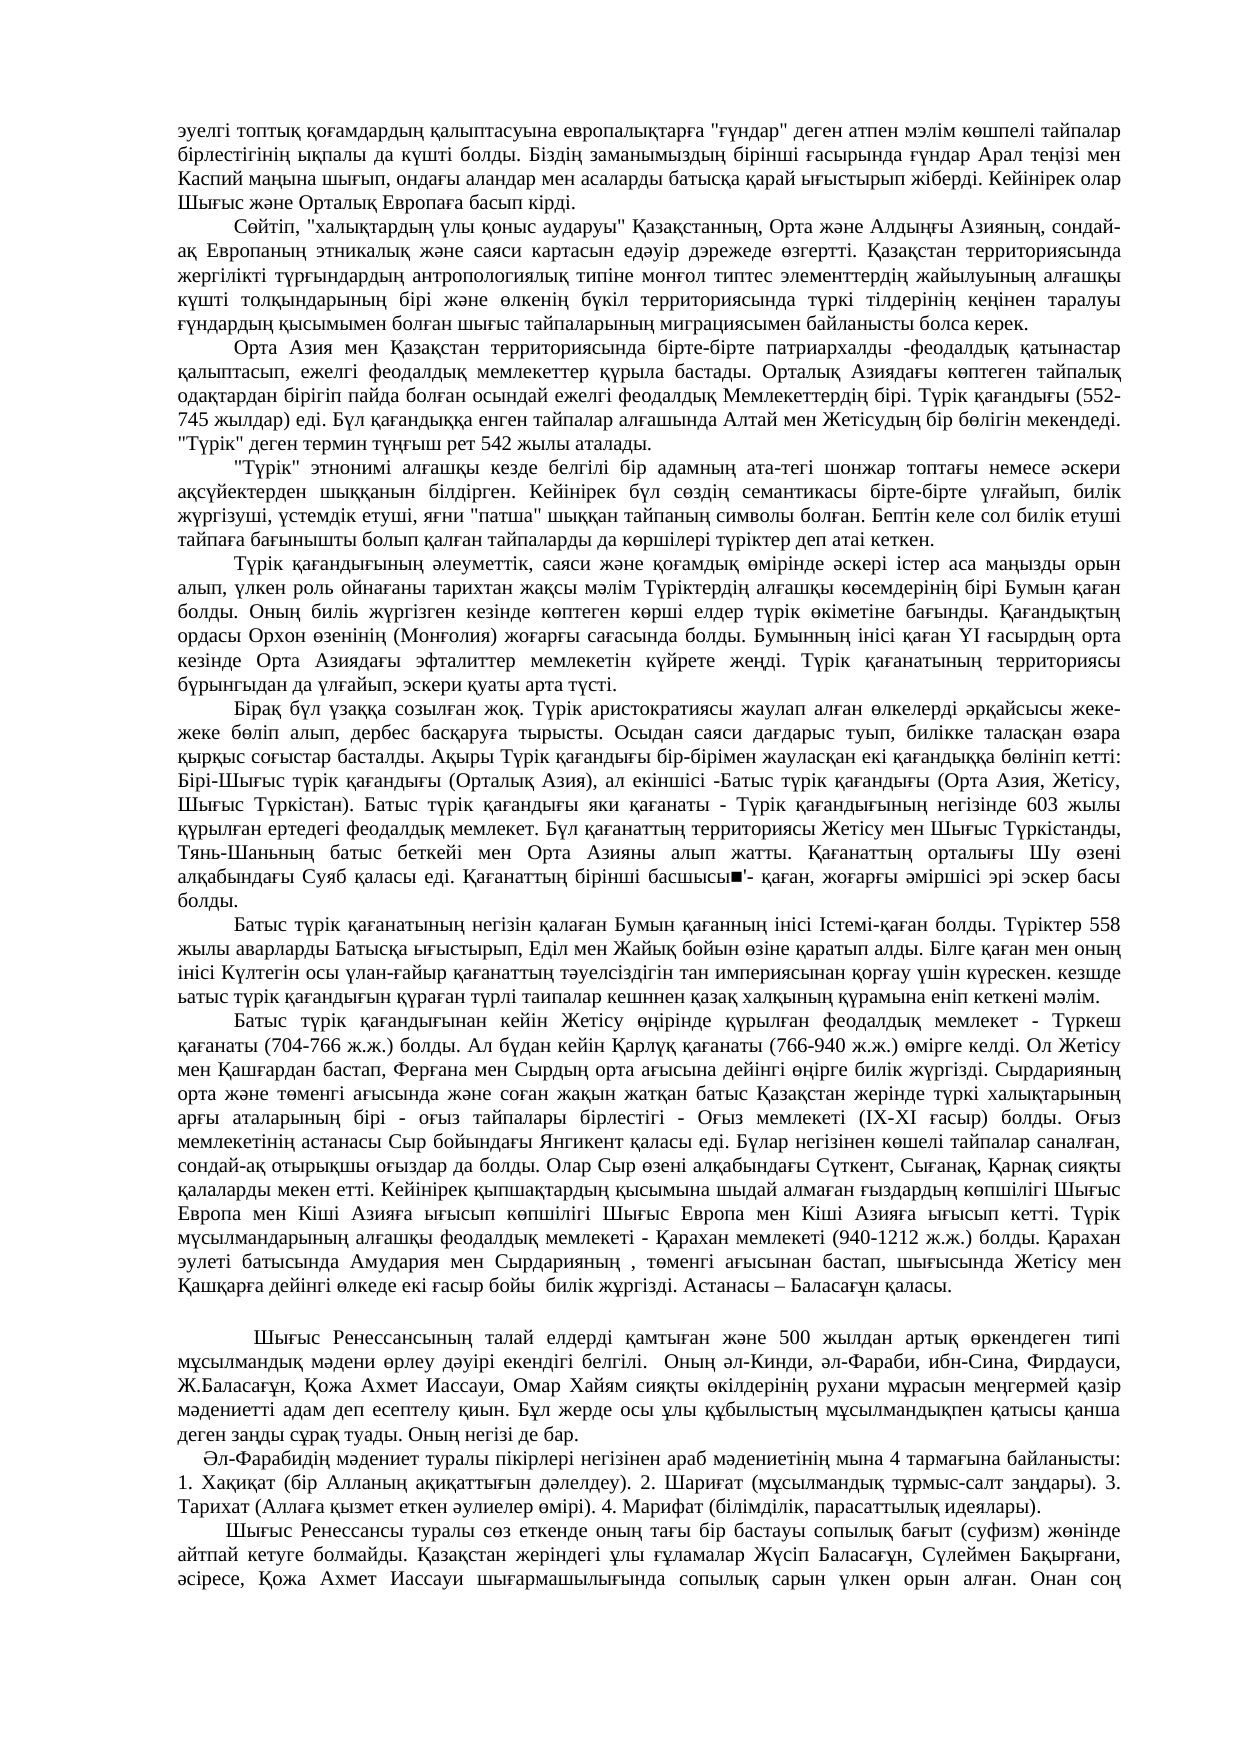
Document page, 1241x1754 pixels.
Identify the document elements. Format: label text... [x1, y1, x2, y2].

text Шығыс Ренессансының талай елдерді қамтыған және 500 жылдан артық өркендеген типі мұсылмандық мәдени өрлеу дәуірі екендігі белгілі. Оның әл-Кинди, әл-Фараби, ибн-Сина, Фирдауси, Ж.Баласағұн, Қожа Ахмет Иассауи, Омар Хайям сияқты өкілдерінің рухани мұрасын меңгермей қазір мәдениетті адам деп есептелу қиын. Бұл жерде осы ұлы құбылыстың мұсылмандықпен қатысы қанша деген заңды сұрақ туады. Оның негізі де бар. [177, 1325, 1122, 1446]
text Орта Азия мен Қазақстан территориясында бірте-бірте патриархалды -феодалдық қатынастар қалыптасып, ежелгі феодалдық мемлекеттер қүрыла бастады. Орталық Азиядағы көптеген тайпалық одақтардан бірігіп пайда болған осындай ежелгі феодалдық Мемлекеттердің бірі. Түрік қағандығы (552-745 жылдар) еді. Бүл қағандыққа енген тайпалар алғашында Алтай мен Жетісудың бір бөлігін мекендеді. "Түрік" деген термин түңғыш рет 542 жылы аталады. [177, 335, 1122, 455]
text Сөйтіп, "халықтардың үлы қоныс аударуы" Қазақстанның, Орта және Алдыңғы Азияның, сондай-ақ Европаның этникалық және саяси картасын едәуір дэрежеде өзгертті. Қазақстан территориясында жергілікті түрғындардың антропологиялық типіне монғол типтес элементтердің жайылуының алғашқы күшті толқындарының бірі және өлкенің бүкіл территориясында түркі тілдерінің кеңінен таралуы ғүндардың қысымымен болған шығыс тайпаларының миграциясымен байланысты болса керек. [177, 214, 1122, 335]
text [177, 1518, 1122, 1590]
text Түрік қағандығының әлеуметтік, саяси және қоғамдық өмірінде әскері істер аса маңызды орын алып, үлкен роль ойнағаны тарихтан жақсы мәлім Түріктердің алғашқы көсемдерінің бірі Бумын қаған болды. Оның биліь жүргізген кезінде көптеген көрші елдер түрік өкіметіне бағынды. Қағандықтың ордасы Орхон өзенінің (Монғолия) жоғарғы сағасында болды. Бумынның інісі қаған ҮІ ғасырдың орта кезінде Орта Азиядағы эфталиттер мемлекетін күйрете жеңді. Түрік қағанатының территориясы бүрынгыдан да үлғайып, эскери қуаты арта түсті. [177, 551, 1122, 696]
text Әл-Фарабидің мәдениет туралы пікірлері негізінен араб мәдениетінің мына 4 тармағына байланысты: 1. Хақиқат (бір Алланың ақиқаттығын дәлелдеу). 2. Шариғат (мұсылмандық тұрмыс-салт заңдары). 3. Тарихат (Аллаға қызмет еткен әулиелер өмірі). 4. Марифат (білімділік, парасаттылық идеялары). [177, 1446, 1122, 1518]
text "Түрік" этнонимі алғашқы кезде белгілі бір адамның ата-тегі шонжар топтағы немесе әскери ақсүйектерден шыққанын білдірген. Кейінірек бүл сөздің семантикасы бірте-бірте үлғайып, билік жүргізуші, үстемдік етуші, яғни "патша" шыққан тайпаның символы болған. Бептін келе сол билік етуші тайпаға бағынышты болып қалған тайпаларды да көршілері түріктер деп атаі кеткен. [177, 455, 1122, 551]
text Батыс түрік қағандығынан кейін Жетісу өңірінде қүрылған феодалдық мемлекет - Түркеш қағанаты (704-766 ж.ж.) болды. Ал бүдан кейін Қарлүқ қағанаты (766-940 ж.ж.) өмірге келді. Ол Жетісу мен Қашғардан бастап, Ферғана мен Сырдың орта ағысына дейінгі өңірге билік жүргізді. Сырдарияның орта және төменгі ағысында және соған жақын жатқан батыс Қазақстан жерінде түркі халықтарының арғы аталарының бірі - оғыз тайпалары бірлестігі - Оғыз мемлекеті (ІХ-ХІ ғасыр) болды. Оғыз мемлекетінің астанасы Сыр бойындағы Янгикент қаласы еді. Бүлар негізінен көшелі тайпалар саналған, сондай-ақ отырықшы оғыздар да болды. Олар Сыр өзені алқабындағы Сүткент, Сығанақ, Қарнақ сияқты қалаларды мекен етті. Кейінірек қыпшақтардың қысымына шыдай алмаған ғыздардың көпшілігі Шығыс Европа мен Кіші Азияға ығысып көпшілігі Шығыс Европа мен Кіші Азияға ығысып кетті. Түрік мүсылмандарының алғашқы феодалдық мемлекеті - Қарахан мемлекеті (940-1212 ж.ж.) болды. Қарахан эулеті батысында Амудария мен Сырдарияның , төменгі ағысынан бастап, шығысында Жетісу мен Қашқарға дейінгі өлкеде екі ғасыр бойы билік жұргізді. Астанасы – Баласағұн қаласы. [177, 1008, 1122, 1297]
text Батыс түрік қағанатының негізін қалаған Бумын қағанның інісі Істемі-қаған болды. Түріктер 558 жылы аварларды Батысқа ығыстырып, Еділ мен Жайық бойын өзіне қаратып алды. Білге қаған мен оның інісі Күлтегін осы үлан-ғайыр қағанаттың тәуелсіздігін тан империясынан қорғау үшін күрескен. кезшде ьатыс түрік қағандығын қүраған түрлі таипалар кешннен қазақ халқының қүрамына еніп кеткені мәлім. [177, 912, 1122, 1008]
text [177, 118, 1122, 214]
text Бірақ бүл үзаққа созылған жоқ. Түрік аристократиясы жаулап алған өлкелерді әрқайсысы жеке-жеке бөліп алып, дербес басқаруға тырысты. Осыдан саяси дағдарыс туып, билікке таласқан өзара қырқыс соғыстар басталды. Ақыры Түрік қағандығы бір-бірімен жауласқан екі қағандыққа бөлініп кетті: Бірі-Шығыс түрік қағандығы (Орталық Азия), ал екіншісі -Батыс түрік қағандығы (Орта Азия, Жетісу, Шығыс Түркістан). Батыс түрік қағандығы яки қағанаты - Түрік қағандығының негізінде 603 жылы қүрылған ертедегі феодалдық мемлекет. Бүл қағанаттың территориясы Жетісу мен Шығыс Түркістанды, Тянь-Шаньның батыс беткейі мен Орта Азияны алып жатты. Қағанаттың орталығы Шу өзені алқабындағы Суяб қаласы еді. Қағанаттың бірінші басшысы■'- қаған, жоғарғы әміршісі эрі эскер басы болды. [177, 696, 1122, 912]
